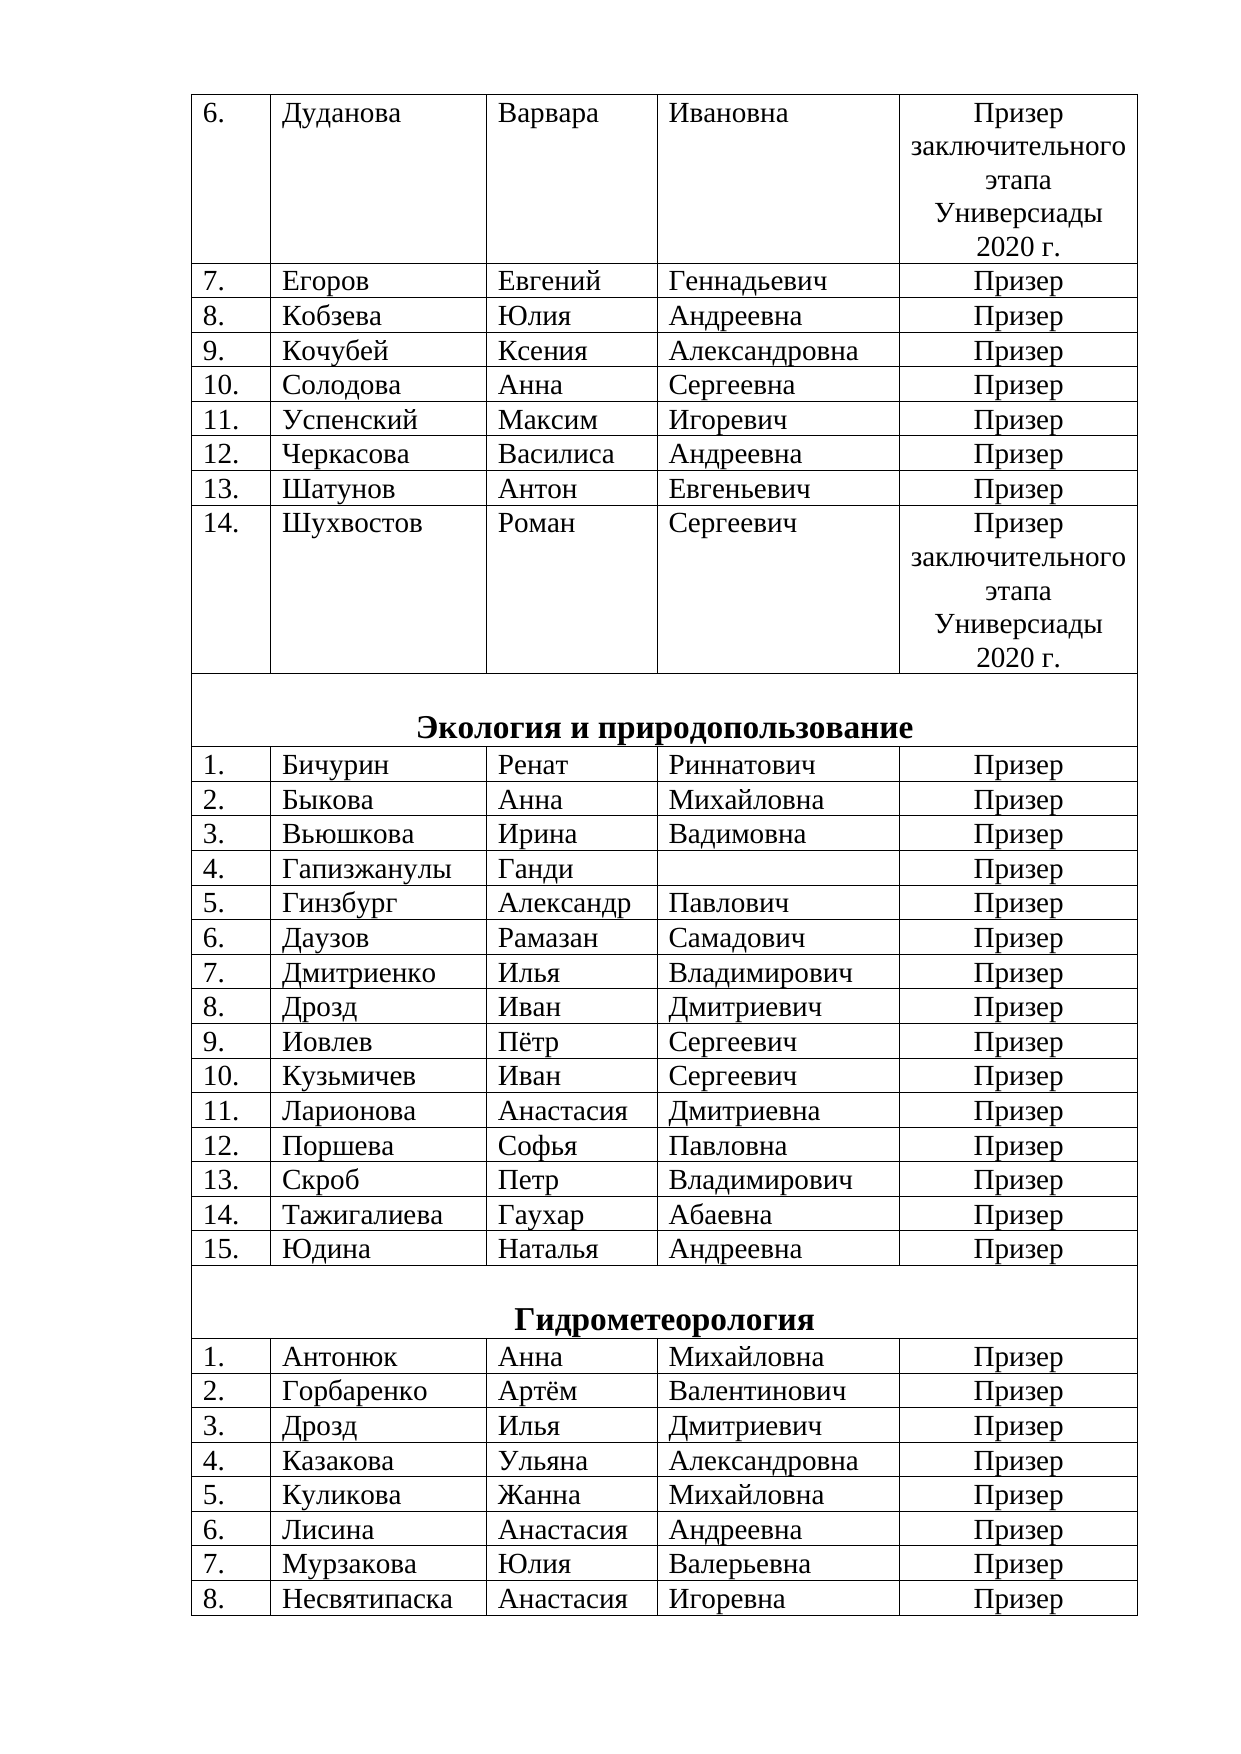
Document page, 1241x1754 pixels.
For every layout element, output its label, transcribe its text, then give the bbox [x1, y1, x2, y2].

table_cell Призер [900, 1024, 1137, 1057]
table_cell Илья [487, 1408, 657, 1442]
table_cell Призер [900, 1512, 1137, 1545]
table_cell [192, 1443, 270, 1476]
table_cell [192, 1162, 270, 1196]
table_cell [192, 1093, 270, 1127]
table_cell Призер [900, 1162, 1137, 1196]
table_cell Евгеньевич [658, 471, 899, 504]
table_cell [192, 1197, 270, 1230]
table_cell Успенский [271, 402, 486, 435]
table_cell Игоревна [658, 1581, 899, 1614]
table_cell Гидрометеорология [192, 1266, 1137, 1338]
table_cell [658, 851, 899, 884]
table_cell Иовлев [271, 1024, 486, 1057]
table_cell Призер [900, 816, 1137, 850]
table_cell Призер заключительного этапа Универсиады . [900, 506, 1137, 673]
table_cell Мурзакова [271, 1546, 486, 1580]
table_cell Ксения [487, 333, 657, 366]
table_cell Геннадьевич [658, 264, 899, 297]
table_cell Ренат [487, 747, 657, 781]
table_cell [192, 851, 270, 884]
table_cell Дмитриевна [658, 1093, 899, 1127]
table_cell Анна [487, 782, 657, 815]
table_cell [192, 298, 270, 332]
table_cell Шухвостов [271, 506, 486, 673]
table_cell [192, 1128, 270, 1161]
table_cell Артём [487, 1374, 657, 1407]
table_cell Юлия [487, 298, 657, 332]
table_cell Призер [900, 367, 1137, 401]
table_cell Анна [487, 367, 657, 401]
table_cell Призер [900, 782, 1137, 815]
table_cell Кочубей [271, 333, 486, 366]
table_cell [192, 1059, 270, 1092]
table_cell Призер [900, 436, 1137, 470]
table_cell Рамазан [487, 920, 657, 954]
table_cell Призер [900, 402, 1137, 435]
table_cell Призер [900, 1477, 1137, 1511]
table_cell Кобзева [271, 298, 486, 332]
table_cell Экология и природопользование [192, 674, 1137, 746]
table_cell Андреевна [658, 436, 899, 470]
table_cell Василиса [487, 436, 657, 470]
table_cell [192, 264, 270, 297]
table_cell Призер [900, 1408, 1137, 1442]
table_cell Наталья [487, 1231, 657, 1265]
table_cell [192, 333, 270, 366]
table_cell Несвятипаска [271, 1581, 486, 1614]
table_cell Призер [900, 920, 1137, 954]
table_cell Скроб [271, 1162, 486, 1196]
table_cell Петр [487, 1162, 657, 1196]
table_cell Гинзбург [271, 886, 486, 919]
table_cell Дмитриенко [271, 955, 486, 988]
table_cell Ирина [487, 816, 657, 850]
table_cell Самадович [658, 920, 899, 954]
table_cell [192, 1374, 270, 1407]
table_cell Призер заключительного этапа Универсиады . [900, 95, 1137, 262]
table_cell [192, 1339, 270, 1372]
table_cell Игоревич [658, 402, 899, 435]
table_cell Гаухар [487, 1197, 657, 1230]
table_cell [192, 955, 270, 988]
table_cell Павлович [658, 886, 899, 919]
table_cell Михайловна [658, 1477, 899, 1511]
table_cell Егоров [271, 264, 486, 297]
table_cell [192, 402, 270, 435]
table_cell Антон [487, 471, 657, 504]
table_cell Призер [900, 1339, 1137, 1372]
table_cell Дмитриевич [658, 989, 899, 1023]
table_cell [192, 471, 270, 504]
table_cell [192, 782, 270, 815]
table_cell Черкасова [271, 436, 486, 470]
table_cell Вьюшкова [271, 816, 486, 850]
table_cell Куликова [271, 1477, 486, 1511]
table_cell Ульяна [487, 1443, 657, 1476]
table_cell Валерьевна [658, 1546, 899, 1580]
table_cell Илья [487, 955, 657, 988]
table_cell Антонюк [271, 1339, 486, 1372]
table_cell Дмитриевич [658, 1408, 899, 1442]
table_cell Гапизжанулы [271, 851, 486, 884]
table_cell Владимирович [658, 955, 899, 988]
table_cell Пётр [487, 1024, 657, 1057]
table_cell Призер [900, 333, 1137, 366]
table_cell Абаевна [658, 1197, 899, 1230]
table_cell Риннатович [658, 747, 899, 781]
table_cell [192, 95, 270, 262]
table_cell Даузов [271, 920, 486, 954]
table_cell Призер [900, 471, 1137, 504]
table_cell Дуданова [271, 95, 486, 262]
table_cell Призер [900, 1128, 1137, 1161]
table_cell Андреевна [658, 1231, 899, 1265]
table_cell Сергеевна [658, 367, 899, 401]
table_cell Казакова [271, 1443, 486, 1476]
table_cell Лисина [271, 1512, 486, 1545]
table_cell Призер [900, 1443, 1137, 1476]
table_cell Призер [900, 1546, 1137, 1580]
table_cell Призер [900, 955, 1137, 988]
table_cell [192, 886, 270, 919]
table_cell [192, 816, 270, 850]
table_cell Михайловна [658, 1339, 899, 1372]
table_cell Андреевна [658, 298, 899, 332]
table_cell Призер [900, 989, 1137, 1023]
table_cell Анна [487, 1339, 657, 1372]
table_cell Юлия [487, 1546, 657, 1580]
table_cell Призер [900, 747, 1137, 781]
table_cell Иван [487, 989, 657, 1023]
table_cell [192, 1231, 270, 1265]
table_cell Тажигалиева [271, 1197, 486, 1230]
table_cell [192, 1581, 270, 1614]
table_cell [192, 989, 270, 1023]
table_cell Призер [900, 1231, 1137, 1265]
table_cell Ивановна [658, 95, 899, 262]
table_cell [192, 436, 270, 470]
table_cell Варвара [487, 95, 657, 262]
table_cell Анастасия [487, 1093, 657, 1127]
table_cell Призер [900, 1197, 1137, 1230]
table_cell Призер [900, 1374, 1137, 1407]
table_cell Софья [487, 1128, 657, 1161]
table_cell [192, 367, 270, 401]
table_cell [192, 1477, 270, 1511]
table_cell Александр [487, 886, 657, 919]
table_cell Дрозд [271, 989, 486, 1023]
table_cell Анастасия [487, 1512, 657, 1545]
table_cell Владимирович [658, 1162, 899, 1196]
table_cell Иван [487, 1059, 657, 1092]
table_cell Призер [900, 264, 1137, 297]
table_cell Михайловна [658, 782, 899, 815]
table_cell [192, 1512, 270, 1545]
table_cell Андреевна [658, 1512, 899, 1545]
table_cell Валентинович [658, 1374, 899, 1407]
table_cell Шатунов [271, 471, 486, 504]
table_cell Ларионова [271, 1093, 486, 1127]
table_cell Анастасия [487, 1581, 657, 1614]
table_cell Солодова [271, 367, 486, 401]
table_cell [192, 1024, 270, 1057]
table_cell Поршева [271, 1128, 486, 1161]
table_cell [192, 920, 270, 954]
table_cell Кузьмичев [271, 1059, 486, 1092]
table_cell Быкова [271, 782, 486, 815]
table_cell Призер [900, 298, 1137, 332]
table_cell Дрозд [271, 1408, 486, 1442]
table_cell Призер [900, 1581, 1137, 1614]
table_cell Павловна [658, 1128, 899, 1161]
table_cell Юдина [271, 1231, 486, 1265]
table_cell Призер [900, 851, 1137, 884]
table_cell Максим [487, 402, 657, 435]
table_cell Сергеевич [658, 1059, 899, 1092]
table_cell Бичурин [271, 747, 486, 781]
table_cell Горбаренко [271, 1374, 486, 1407]
table_cell Сергеевич [658, 1024, 899, 1057]
table_cell Жанна [487, 1477, 657, 1511]
table_cell Призер [900, 1059, 1137, 1092]
table_cell [192, 1546, 270, 1580]
table_cell Ганди [487, 851, 657, 884]
table_cell [192, 747, 270, 781]
table_cell Сергеевич [658, 506, 899, 673]
table_cell Александровна [658, 333, 899, 366]
table_cell Призер [900, 1093, 1137, 1127]
table_cell Призер [900, 886, 1137, 919]
table_cell [192, 506, 270, 673]
table_cell Александровна [658, 1443, 899, 1476]
table_cell Вадимовна [658, 816, 899, 850]
table_cell [192, 1408, 270, 1442]
table_cell Роман [487, 506, 657, 673]
table_cell Евгений [487, 264, 657, 297]
